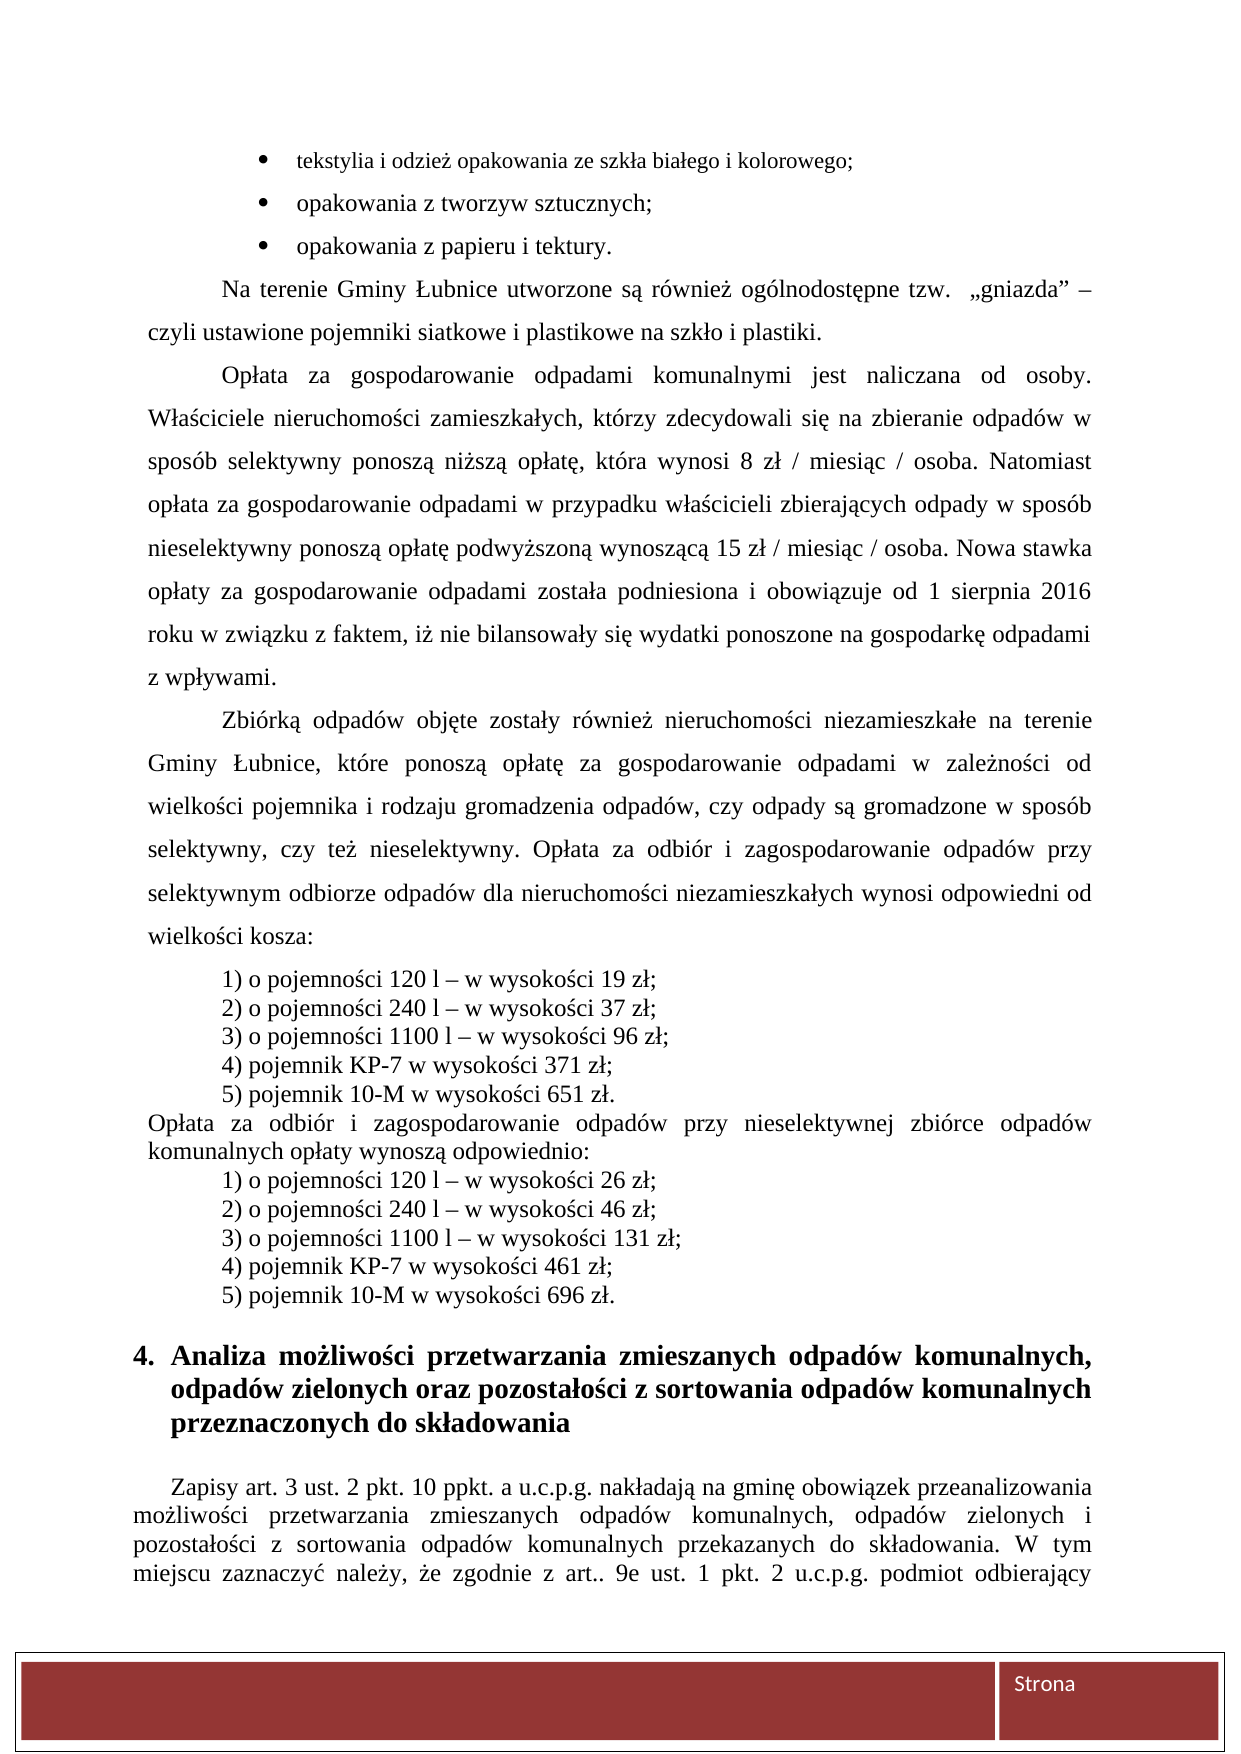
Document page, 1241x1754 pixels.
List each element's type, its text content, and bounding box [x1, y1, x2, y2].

text 1) o pojemności 120 l – w wysokości 19 zł; [221, 964, 1093, 993]
list opakowania z papieru i tektury. [259, 231, 1093, 259]
text Opłata za odbiór i zagospodarowanie odpadów przy nieselektywnej zbiórce odpadów komunalnych opłaty wynoszą odpowiednio: [148, 1108, 1093, 1165]
text 2) o pojemności 240 l – w wysokości 46 zł; [148, 1194, 1093, 1223]
text 2) o pojemności 240 l – w wysokości 37 zł; [221, 993, 1093, 1021]
text Opłata za gospodarowanie odpadami komunalnymi jest naliczana od osoby. Właściciele nieruchomości zamieszkałych, którzy zdecydowali się na zbieranie odpadów w sposób selektywny ponoszą niższą opłatę, która wynosi 8 zł / miesiąc / osoba. Natomiast opłata za gospodarowanie odpadami w przypadku właścicieli zbierających odpady w sposób nieselektywny ponoszą opłatę podwyższoną wynoszącą 15 zł / miesiąc / osoba. Nowa stawka opłaty za gospodarowanie odpadami została podniesiona i obowiązuje od 1 sierpnia 2016 roku w związku z faktem, iż nie bilansowały się wydatki ponoszone na gospodarkę odpadami z wpływami. [148, 360, 1093, 691]
list Analiza możliwości przetwarzania zmieszanych odpadów komunalnych, odpadów zielonych oraz pozostałości z sortowania odpadów komunalnych przeznaczonych do składowania [133, 1338, 1093, 1438]
list opakowania z tworzyw sztucznych; [259, 188, 1093, 216]
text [133, 1472, 1093, 1587]
text Zbiórką odpadów objęte zostały również nieruchomości niezamieszkałe na terenie Gminy Łubnice, które ponoszą opłatę za gospodarowanie odpadami w zależności od wielkości pojemnika i rodzaju gromadzenia odpadów, czy odpady są gromadzone w sposób selektywny, czy też nieselektywny. Opłata za odbiór i zagospodarowanie odpadów przy selektywnym odbiorze odpadów dla nieruchomości niezamieszkałych wynosi odpowiedni od wielkości kosza: [148, 705, 1093, 949]
text 5) pojemnik 10-M w wysokości 696 zł. [148, 1280, 1093, 1309]
text Na terenie Gminy Łubnice utworzone są również ogólnodostępne tzw. „gniazda” – czyli ustawione pojemniki siatkowe i plastikowe na szkło i plastiki. [148, 274, 1093, 346]
text 1) o pojemności 120 l – w wysokości 26 zł; [148, 1165, 1093, 1194]
text 3) o pojemności 1100 l – w wysokości 96 zł; [221, 1021, 1093, 1050]
list tekstylia i odzież opakowania ze szkła białego i kolorowego; [259, 148, 1093, 174]
text 5) pojemnik 10-M w wysokości 651 zł. [221, 1079, 1093, 1108]
text 4) pojemnik KP-7 w wysokości 461 zł; [148, 1251, 1093, 1280]
text 4) pojemnik KP-7 w wysokości 371 zł; [221, 1050, 1093, 1079]
text 3) o pojemności 1100 l – w wysokości 131 zł; [148, 1223, 1093, 1251]
